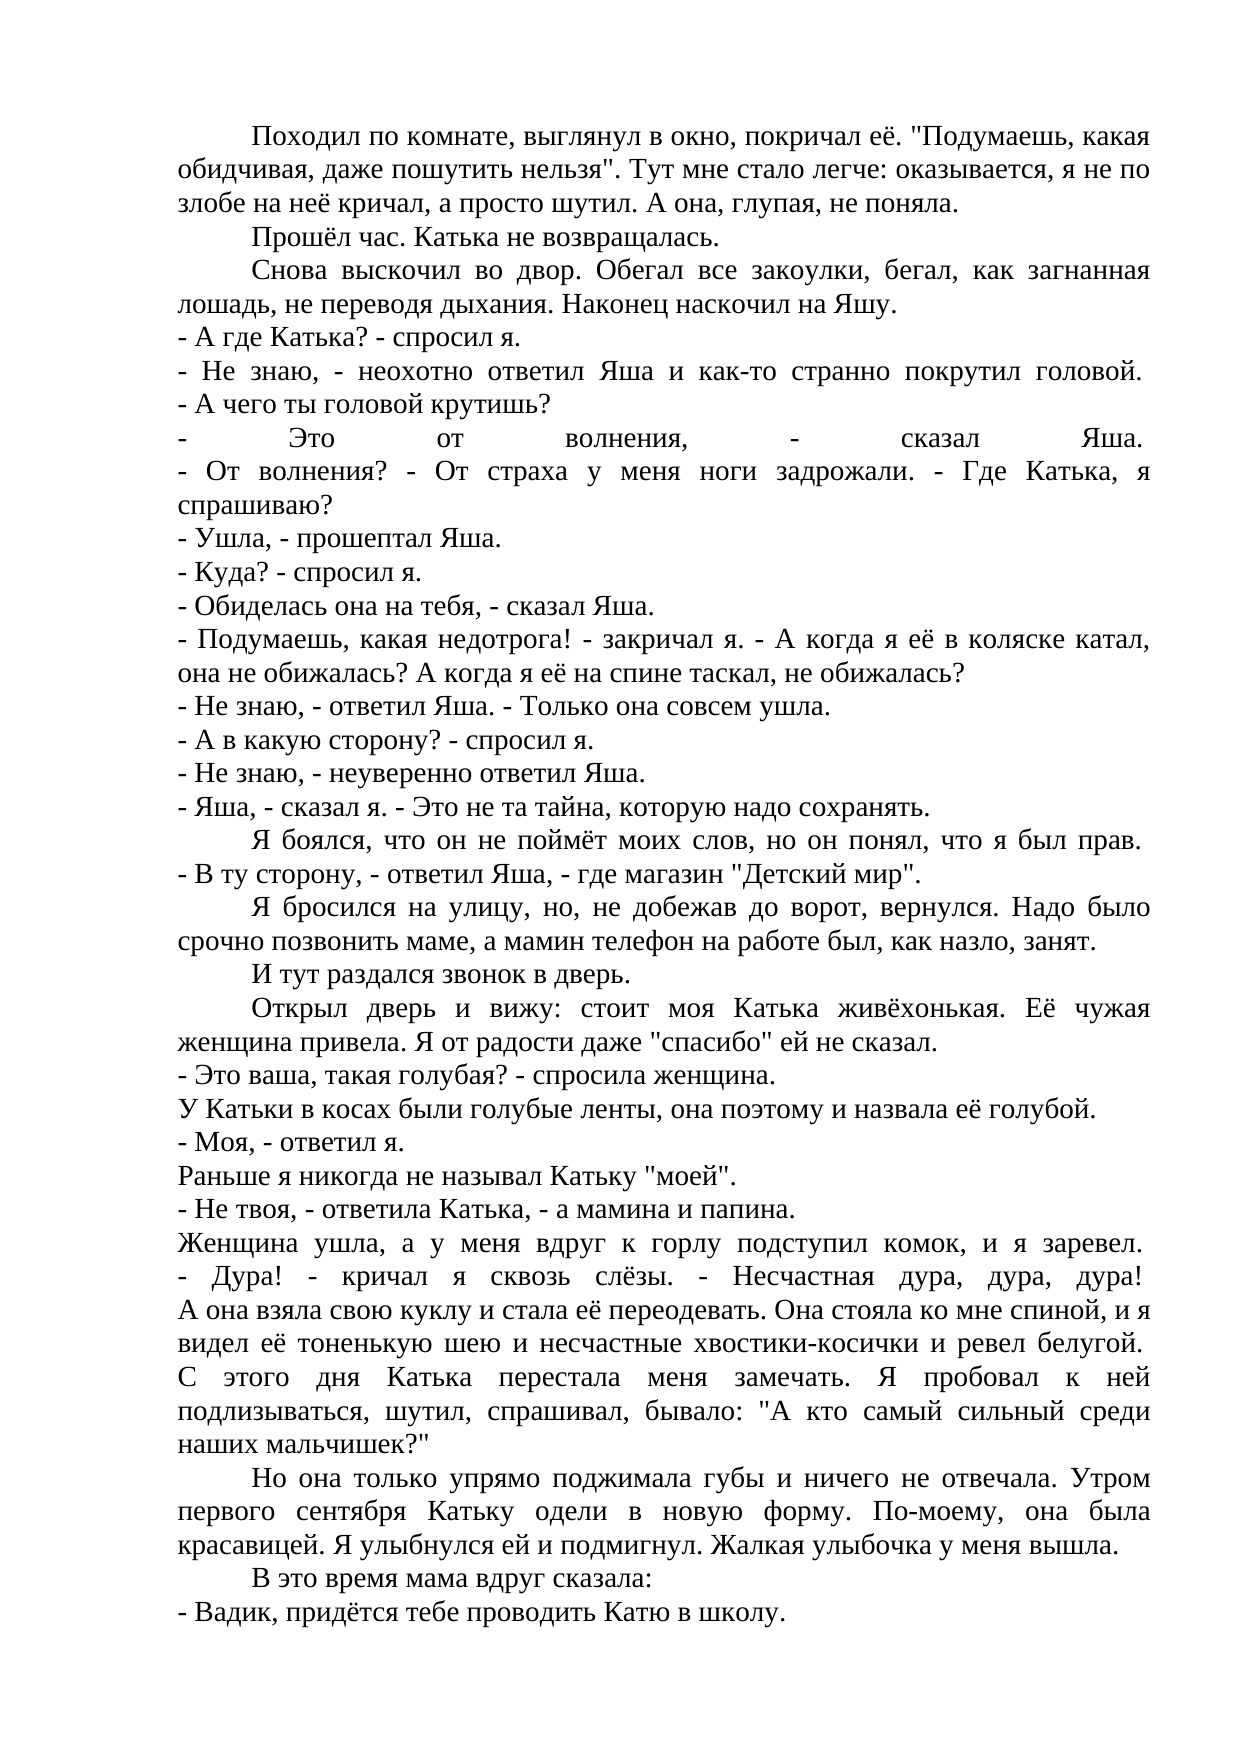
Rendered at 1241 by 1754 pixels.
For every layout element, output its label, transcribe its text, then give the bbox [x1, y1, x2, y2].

text Но она только упрямо поджимала губы и ничего не отвечала. Утром первого сентября Катьку одели в новую форму. По-моему, она была красавицей. Я улыбнулся ей и подмигнул. Жалкая улыбочка у меня вышла. [177, 1460, 1152, 1560]
text - Не знаю, - ответил Яша. - Только она совсем ушла. [177, 688, 1152, 722]
text - Обиделась она на тебя, - сказал Яша. [177, 588, 1152, 621]
text Походил по комнате, выглянул в окно, покричал её. "Подумаешь, какая обидчивая, даже пошутить нельзя". Тут мне стало легче: оказывается, я не по злобе на неё кричал, а просто шутил. А она, глупая, не поняла. [177, 118, 1152, 219]
text - Это от волнения, - сказал Яша. - От волнения? - От страха у меня ноги задрожали. - Где Катька, я спрашиваю? [177, 420, 1152, 521]
text - Не твоя, - ответила Катька, - а мамина и папина. [177, 1191, 1152, 1225]
text Женщина ушла, а у меня вдруг к горлу подступил комок, и я заревел. - Дура! - кричал я сквозь слёзы. - Несчастная дура, дура, дура! А она взяла свою куклу и стала её переодевать. Она стояла ко мне спиной, и я видел её тоненькую шею и несчастные хвостики-косички и ревел белугой. С этого дня Катька перестала меня замечать. Я пробовал к ней подлизываться, шутил, спрашивал, бывало: "А кто самый сильный среди наших мальчишек?" [177, 1225, 1152, 1460]
text Я боялся, что он не поймёт моих слов, но он понял, что я был прав. - В ту сторону, - ответил Яша, - где магазин "Детский мир". [177, 822, 1152, 889]
text - А где Катька? - спросил я. [177, 319, 1152, 353]
text У Катьки в косах были голубые ленты, она поэтому и назвала её голубой. [177, 1091, 1152, 1124]
text Прошёл час. Катька не возвращалась. [177, 219, 1152, 252]
text В это время мама вдруг сказала: [177, 1560, 1152, 1594]
text - Не знаю, - неохотно ответил Яша и как-то странно покрутил головой. - А чего ты головой крутишь? [177, 353, 1152, 420]
text Открыл дверь и вижу: стоит моя Катька живёхонькая. Её чужая женщина привела. Я от радости даже "спасибо" ей не сказал. [177, 990, 1152, 1057]
text Я бросился на улицу, но, не добежав до ворот, вернулся. Надо было срочно позвонить маме, а мамин телефон на работе был, как назло, занят. [177, 889, 1152, 957]
text Снова выскочил во двор. Обегал все закоулки, бегал, как загнанная лошадь, не переводя дыхания. Наконец наскочил на Яшу. [177, 252, 1152, 319]
text - Ушла, - прошептал Яша. [177, 521, 1152, 554]
text - Вадик, придётся тебе проводить Катю в школу. [177, 1594, 1152, 1627]
text - Куда? - спросил я. [177, 554, 1152, 588]
text - Яша, - сказал я. - Это не та тайна, которую надо сохранять. [177, 789, 1152, 822]
text Раньше я никогда не называл Катьку "моей". [177, 1158, 1152, 1191]
text И тут раздался звонок в дверь. [177, 957, 1152, 990]
text - Подумаешь, какая недотрога! - закричал я. - А когда я её в коляске катал, она не обижалась? А когда я её на спине таскал, не обижалась? [177, 621, 1152, 688]
text - Моя, - ответил я. [177, 1124, 1152, 1158]
text - Не знаю, - неуверенно ответил Яша. [177, 755, 1152, 789]
text - Это ваша, такая голубая? - спросила женщина. [177, 1057, 1152, 1091]
text - А в какую сторону? - спросил я. [177, 722, 1152, 755]
